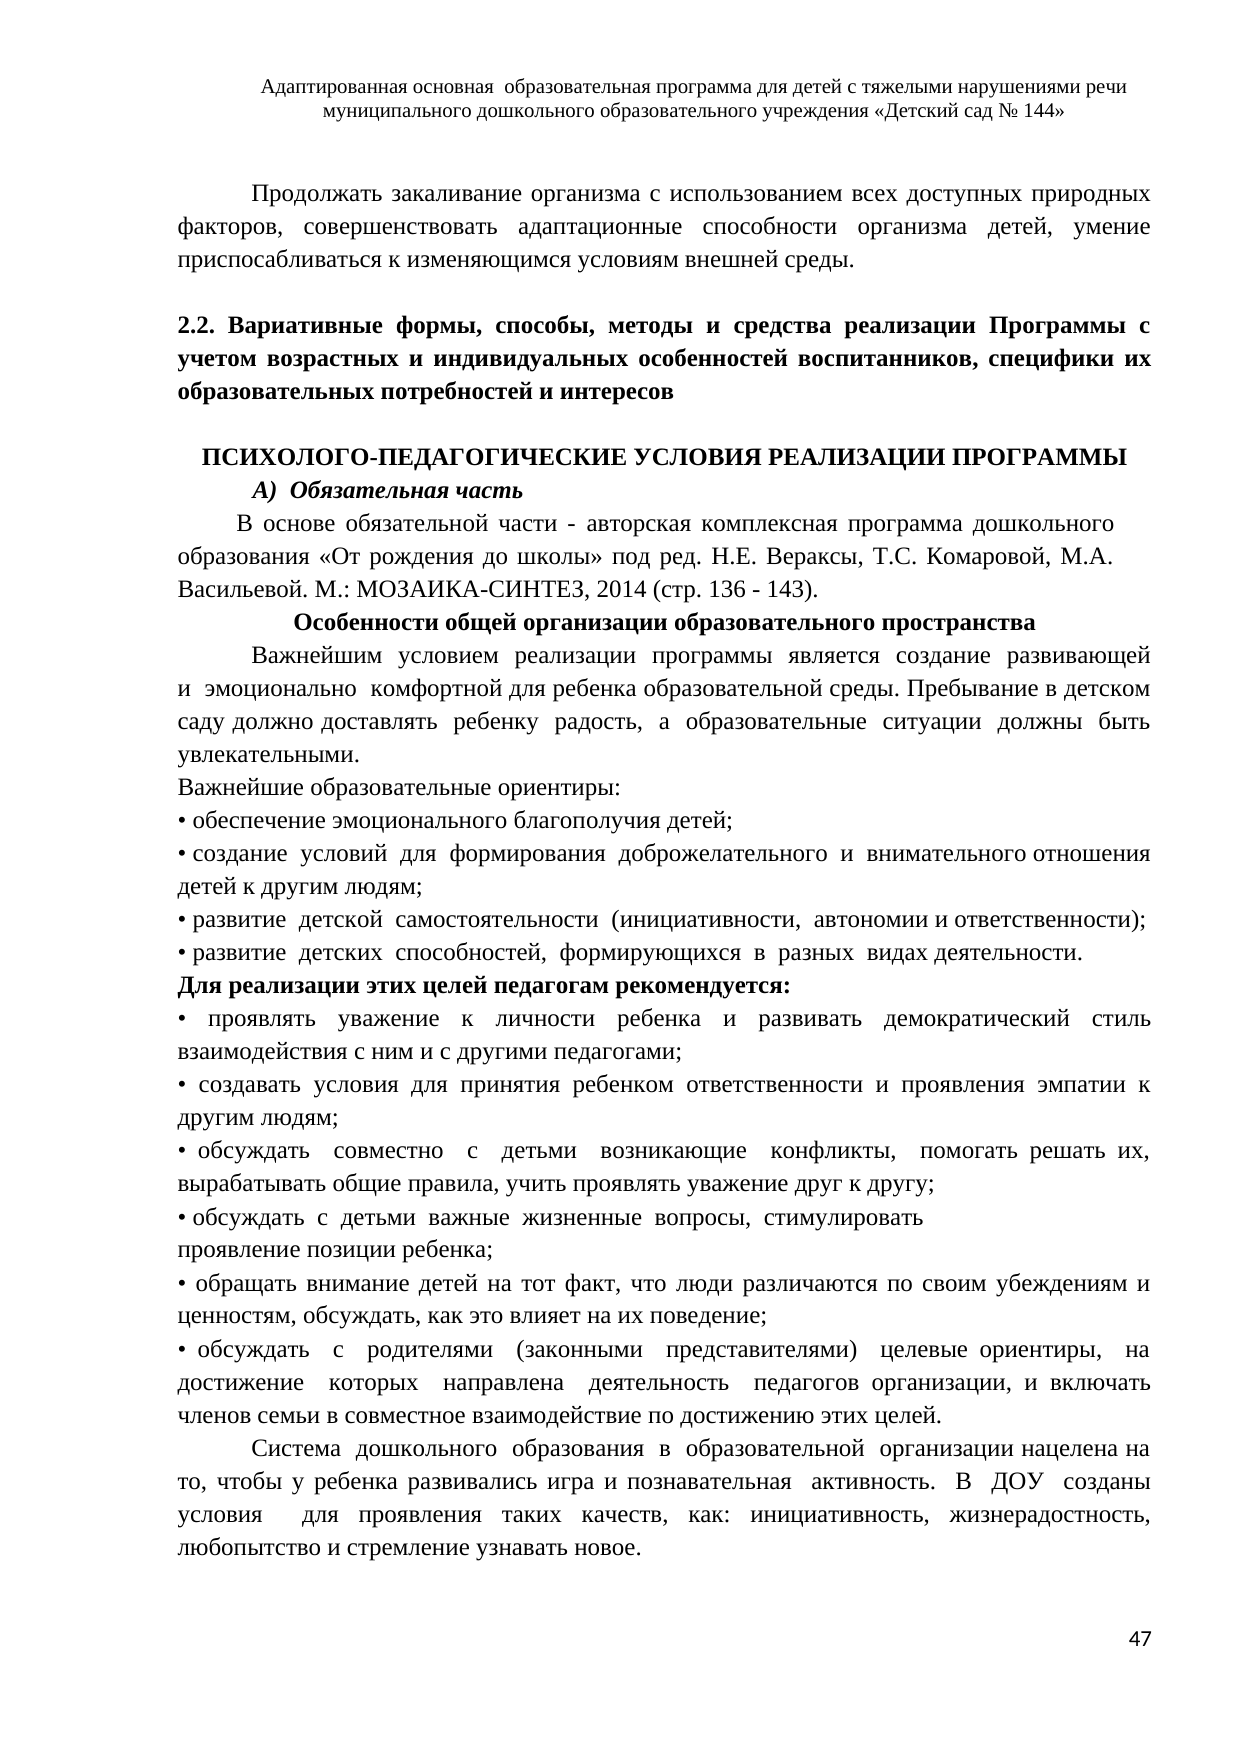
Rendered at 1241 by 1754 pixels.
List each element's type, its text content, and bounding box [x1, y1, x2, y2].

text проявление позиции ребенка; [177, 1234, 1152, 1263]
text Продолжать закаливание организма с использованием всех доступных природных факторов, совершенствовать адаптационные способности организма детей, умение приспосабливаться к изменяющимся условиям внешней среды. [177, 178, 1152, 273]
text 2.2. Вариативные формы, способы, методы и средства реализации Программы с учетом возрастных и индивидуальных особенностей воспитанников, специфики их образовательных потребностей и интересов [177, 310, 1152, 405]
text • развитие детской самостоятельности (инициативности, автономии и ответственности); [177, 904, 1152, 933]
text ПСИХОЛОГО-ПЕДАГОГИЧЕСКИЕ УСЛОВИЯ РЕАЛИЗАЦИИ ПРОГРАММЫ [177, 442, 1152, 471]
text • обсуждать совместно с детьми возникающие конфликты, помогать решать их, вырабатывать общие правила, учить проявлять уважение друг к другу; [177, 1136, 1152, 1197]
text • создавать условия для принятия ребенком ответственности и проявления эмпатии к другим людям; [177, 1069, 1152, 1131]
list А) Обязательная часть [252, 475, 1152, 504]
text Особенности общей организации образовательного пространства [177, 607, 1152, 636]
text Важнейшие образовательные ориентиры: [177, 772, 1152, 801]
text • обсуждать с детьми важные жизненные вопросы, стимулировать [177, 1202, 1152, 1230]
text • развитие детских способностей, формирующихся в разных видах деятельности. [177, 937, 1152, 966]
text • обеспечение эмоционального благополучия детей; [177, 805, 1152, 834]
text В основе обязательной части - авторская комплексная программа дошкольного образования «От рождения до школы» под ред. Н.Е. Вераксы, Т.С. Комаровой, М.А. Васильевой. М.: МОЗАИКА-СИНТЕЗ, 2014 (стр. 136 - 143). [177, 508, 1115, 603]
text • создание условий для формирования доброжелательного и внимательного отношения детей к другим людям; [177, 838, 1152, 900]
text Система дошкольного образования в образовательной организации нацелена на то, чтобы у ребенка развивались игра и познавательная активность. В ДОУ созданы условия для проявления таких качеств, как: инициативность, жизнерадостность, любопытство и стремление узнавать новое. [177, 1433, 1152, 1561]
text Важнейшим условием реализации программы является создание развивающей и эмоционально комфортной для ребенка образовательной среды. Пребывание в детском саду должно доставлять ребенку радость, а образовательные ситуации должны быть увлекательными. [177, 640, 1152, 768]
text • обсуждать с родителями (законными представителями) целевые ориентиры, на достижение которых направлена деятельность педагогов организации, и включать членов семьи в совместное взаимодействие по достижению этих целей. [177, 1334, 1152, 1428]
text • проявлять уважение к личности ребенка и развивать демократический стиль взаимодействия с ним и с другими педагогами; [177, 1003, 1152, 1065]
text • обращать внимание детей на тот факт, что люди различаются по своим убеждениям и ценностям, обсуждать, как это влияет на их поведение; [177, 1268, 1152, 1329]
text Для реализации этих целей педагогам рекомендуется: [177, 970, 1152, 999]
